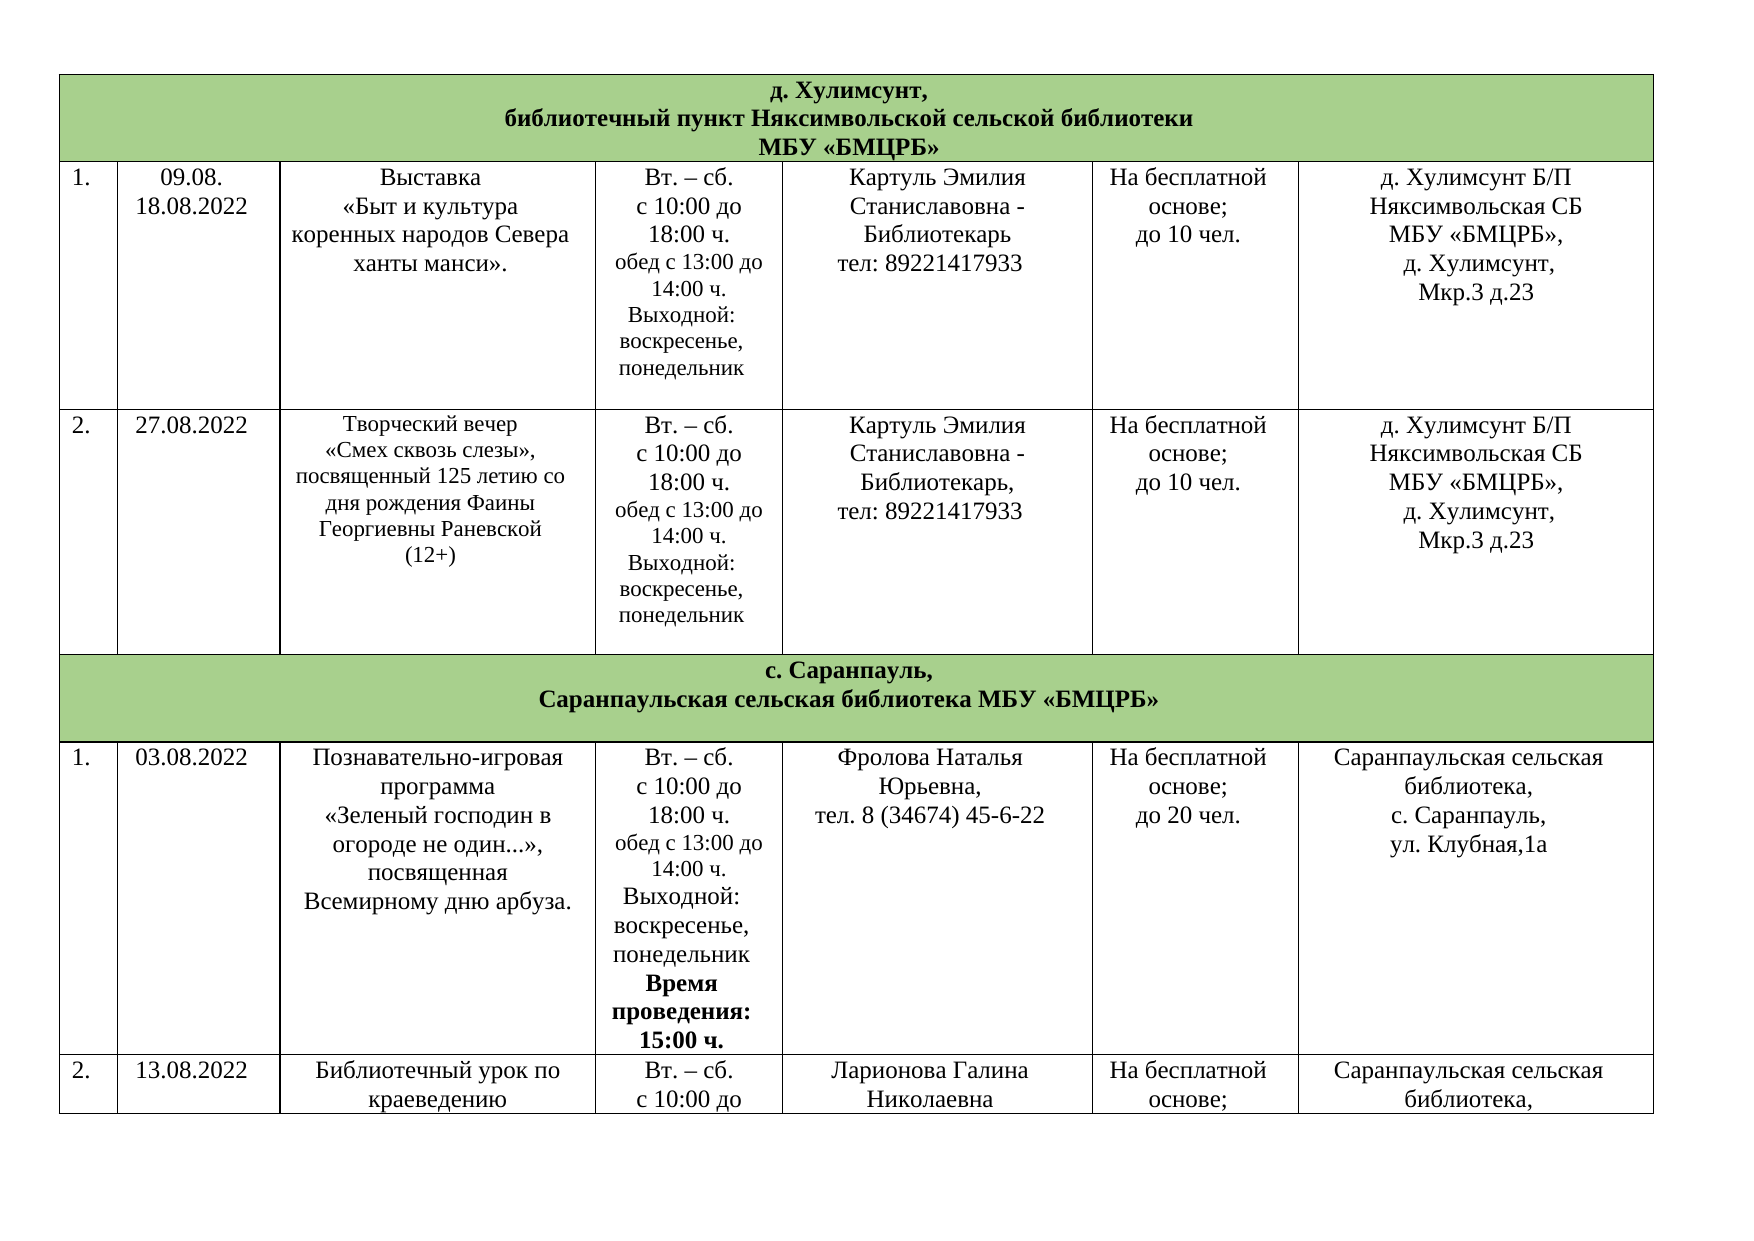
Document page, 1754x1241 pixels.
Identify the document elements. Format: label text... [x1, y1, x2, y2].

table_cell с. Саранпауль, Саранпаульская сельская библиотека МБУ «БМЦРБ» [60, 655, 1653, 741]
table_cell Картуль Эмилия Станиславовна - Библиотекарь тел: 89221417933 [783, 162, 1092, 409]
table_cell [783, 1055, 1092, 1112]
table_cell Саранпаульская сельская библиотека, с. Саранпауль, ул. Клубная,1а [1299, 743, 1653, 1054]
table_cell 2. [60, 410, 117, 654]
table_cell 2. [60, 1055, 117, 1112]
table_cell Творческий вечер «Смех сквозь слезы», посвященный 125 летию со дня рождения Фаины Георгиевны Раневской (12+) [281, 410, 595, 654]
table_cell 13.08.2022 [118, 1055, 279, 1112]
table_cell Выставка «Быт и культура коренных народов Севера ханты манси». [281, 162, 595, 409]
table_cell 1. [60, 743, 117, 1054]
table_cell 03.08.2022 [118, 743, 279, 1054]
table_cell Познавательно-игровая программа «Зеленый господин в огороде не один...», посвященная Всемирному дню арбуза. [281, 743, 595, 1054]
table_cell д. Хулимсунт Б/П Няксимвольская СБ МБУ «БМЦРБ», д. Хулимсунт, Мкр.3 д.23 [1299, 162, 1653, 409]
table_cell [1093, 1055, 1298, 1112]
table_cell 09.08. 18.08.2022 [118, 162, 279, 409]
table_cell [1299, 1055, 1653, 1112]
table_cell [596, 1055, 782, 1112]
table_cell На бесплатной основе; до 10 чел. [1093, 410, 1298, 654]
table_cell 1. [60, 162, 117, 409]
table_cell На бесплатной основе; до 10 чел. [1093, 162, 1298, 409]
table_cell Вт. – сб. с 10:00 до 18:00 ч. обед с 13:00 до 14:00 ч. Выходной: воскресенье, понедельник [596, 410, 782, 654]
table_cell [281, 1055, 595, 1112]
table_cell Фролова Наталья Юрьевна, тел. 8 (34674) 45-6-22 [783, 743, 1092, 1054]
table_cell д. Хулимсунт Б/П Няксимвольская СБ МБУ «БМЦРБ», д. Хулимсунт, Мкр.3 д.23 [1299, 410, 1653, 654]
table_cell На бесплатной основе; до 20 чел. [1093, 743, 1298, 1054]
table_cell 27.08.2022 [118, 410, 279, 654]
table_cell Вт. – сб. с 10:00 до 18:00 ч. обед с 13:00 до 14:00 ч. Выходной: воскресенье, понедельник Время проведения: 15:00 ч. [596, 743, 782, 1054]
table_cell д. Хулимсунт, библиотечный пункт Няксимвольской сельской библиотеки МБУ «БМЦРБ» [60, 75, 1653, 161]
table_cell Вт. – сб. с 10:00 до 18:00 ч. обед с 13:00 до 14:00 ч. Выходной: воскресенье, понедельник [596, 162, 782, 409]
table_cell Картуль Эмилия Станиславовна - Библиотекарь, тел: 89221417933 [783, 410, 1092, 654]
